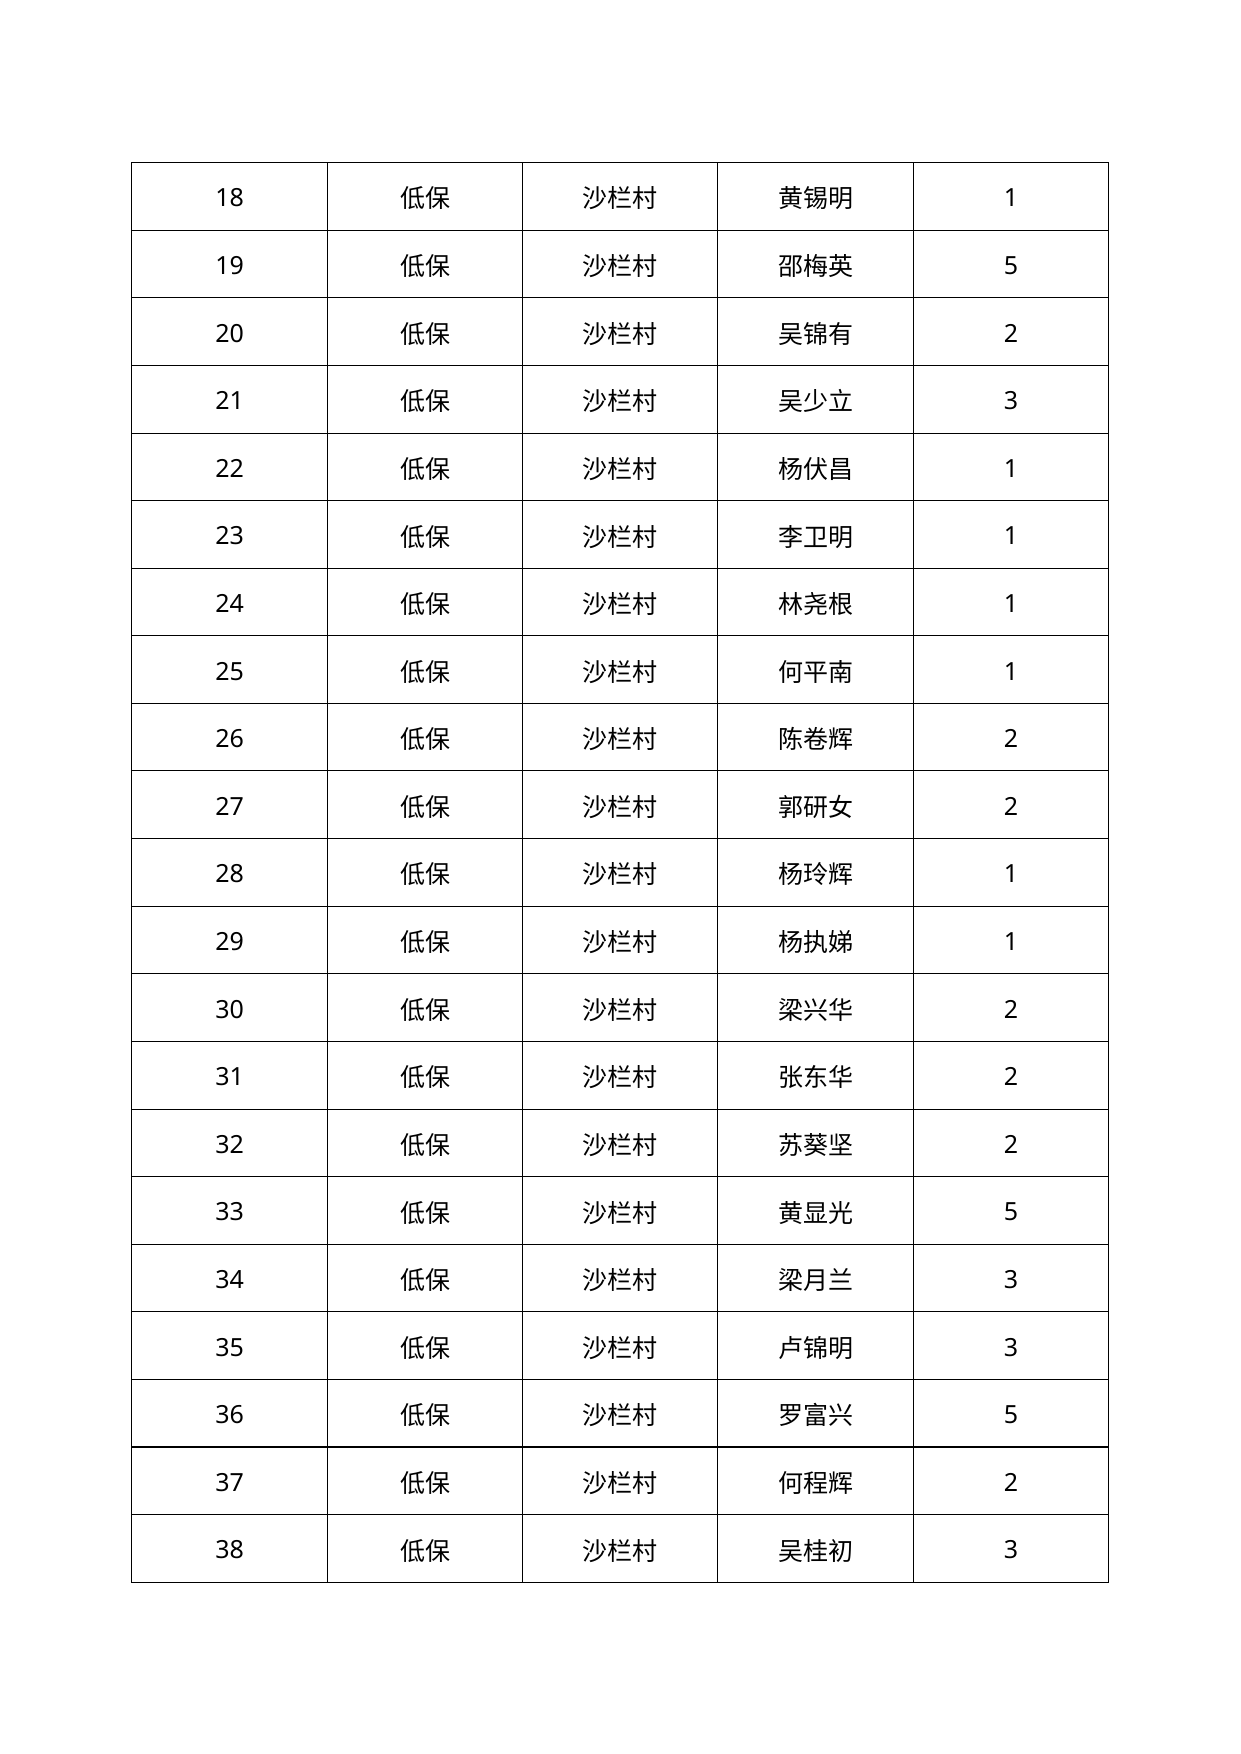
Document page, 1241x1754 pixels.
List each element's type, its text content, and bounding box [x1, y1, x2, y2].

table_cell 沙栏村 [523, 839, 717, 906]
table_cell 杨玲辉 [718, 839, 913, 906]
table_cell 5 [914, 1380, 1108, 1446]
table_cell 低保 [328, 974, 522, 1041]
table_cell 吴锦有 [718, 298, 913, 365]
table_cell 低保 [328, 1312, 522, 1379]
table_cell 1 [914, 434, 1108, 500]
table_cell 邵梅英 [718, 231, 913, 297]
table_cell 20 [132, 298, 327, 365]
table_cell 3 [914, 366, 1108, 432]
table_cell 26 [132, 704, 327, 770]
table_cell 18 [132, 163, 327, 229]
table_cell 沙栏村 [523, 1110, 717, 1176]
table_cell 21 [132, 366, 327, 432]
table_cell 苏葵坚 [718, 1110, 913, 1176]
table_cell 27 [132, 771, 327, 838]
table_cell 沙栏村 [523, 366, 717, 432]
table_cell 沙栏村 [523, 1380, 717, 1446]
table_cell 37 [132, 1448, 327, 1514]
table_cell 30 [132, 974, 327, 1041]
table_cell 沙栏村 [523, 163, 717, 229]
table_cell 杨伏昌 [718, 434, 913, 500]
table_cell 郭研女 [718, 771, 913, 838]
table_cell 2 [914, 1042, 1108, 1108]
table_cell 沙栏村 [523, 231, 717, 297]
table_cell 34 [132, 1245, 327, 1311]
table_cell 沙栏村 [523, 636, 717, 703]
table_cell 陈卷辉 [718, 704, 913, 770]
table_cell 35 [132, 1312, 327, 1379]
table_cell 24 [132, 569, 327, 635]
table_cell 低保 [328, 1042, 522, 1108]
table_cell 李卫明 [718, 501, 913, 568]
table_cell 林尧根 [718, 569, 913, 635]
table_cell 32 [132, 1110, 327, 1176]
table_cell 罗富兴 [718, 1380, 913, 1446]
table_cell 何平南 [718, 636, 913, 703]
table_cell 2 [914, 1110, 1108, 1176]
table_cell 22 [132, 434, 327, 500]
table_cell 1 [914, 501, 1108, 568]
table_cell 张东华 [718, 1042, 913, 1108]
table_cell 沙栏村 [523, 298, 717, 365]
table_cell 25 [132, 636, 327, 703]
table_cell 3 [914, 1245, 1108, 1311]
table_cell 低保 [328, 1448, 522, 1514]
table_cell 低保 [328, 839, 522, 906]
table_cell 1 [914, 839, 1108, 906]
table_cell 吴少立 [718, 366, 913, 432]
table_cell 沙栏村 [523, 974, 717, 1041]
table_cell 1 [914, 636, 1108, 703]
table_cell 吴桂初 [718, 1515, 913, 1582]
table_cell 低保 [328, 569, 522, 635]
table_cell 沙栏村 [523, 569, 717, 635]
table_cell 2 [914, 298, 1108, 365]
table_cell 3 [914, 1312, 1108, 1379]
table_cell 低保 [328, 298, 522, 365]
table_cell 黄锡明 [718, 163, 913, 229]
table_cell 38 [132, 1515, 327, 1582]
table_cell 沙栏村 [523, 1177, 717, 1244]
table_cell 19 [132, 231, 327, 297]
table_cell 杨执娣 [718, 907, 913, 973]
table_cell 2 [914, 704, 1108, 770]
table_cell 沙栏村 [523, 771, 717, 838]
table_cell 29 [132, 907, 327, 973]
table_cell 1 [914, 163, 1108, 229]
table_cell 低保 [328, 1245, 522, 1311]
table_cell 沙栏村 [523, 1515, 717, 1582]
table_cell 何程辉 [718, 1448, 913, 1514]
table_cell 33 [132, 1177, 327, 1244]
table_cell 2 [914, 974, 1108, 1041]
table_cell 沙栏村 [523, 1312, 717, 1379]
table_cell 沙栏村 [523, 1448, 717, 1514]
table_cell 3 [914, 1515, 1108, 1582]
table_cell 28 [132, 839, 327, 906]
table_cell 23 [132, 501, 327, 568]
table_cell 低保 [328, 434, 522, 500]
table_cell 低保 [328, 636, 522, 703]
table_cell 沙栏村 [523, 434, 717, 500]
table_cell 低保 [328, 1110, 522, 1176]
table_cell 1 [914, 907, 1108, 973]
table_cell 沙栏村 [523, 1245, 717, 1311]
table_cell 低保 [328, 231, 522, 297]
table_cell 低保 [328, 163, 522, 229]
table_cell 低保 [328, 704, 522, 770]
table_cell 低保 [328, 501, 522, 568]
table_cell 卢锦明 [718, 1312, 913, 1379]
table_cell 沙栏村 [523, 907, 717, 973]
table_cell 36 [132, 1380, 327, 1446]
table_cell 5 [914, 231, 1108, 297]
table_cell 2 [914, 1448, 1108, 1514]
table_cell 沙栏村 [523, 501, 717, 568]
table_cell 低保 [328, 1515, 522, 1582]
table_cell 低保 [328, 907, 522, 973]
table_cell 低保 [328, 1177, 522, 1244]
table_cell 黄显光 [718, 1177, 913, 1244]
table_cell 沙栏村 [523, 704, 717, 770]
table_cell 低保 [328, 1380, 522, 1446]
table_cell 1 [914, 569, 1108, 635]
table_cell 5 [914, 1177, 1108, 1244]
table_cell 31 [132, 1042, 327, 1108]
table_cell 低保 [328, 771, 522, 838]
table_cell 梁兴华 [718, 974, 913, 1041]
table_cell 梁月兰 [718, 1245, 913, 1311]
table_cell 沙栏村 [523, 1042, 717, 1108]
table_cell 低保 [328, 366, 522, 432]
table_cell 2 [914, 771, 1108, 838]
